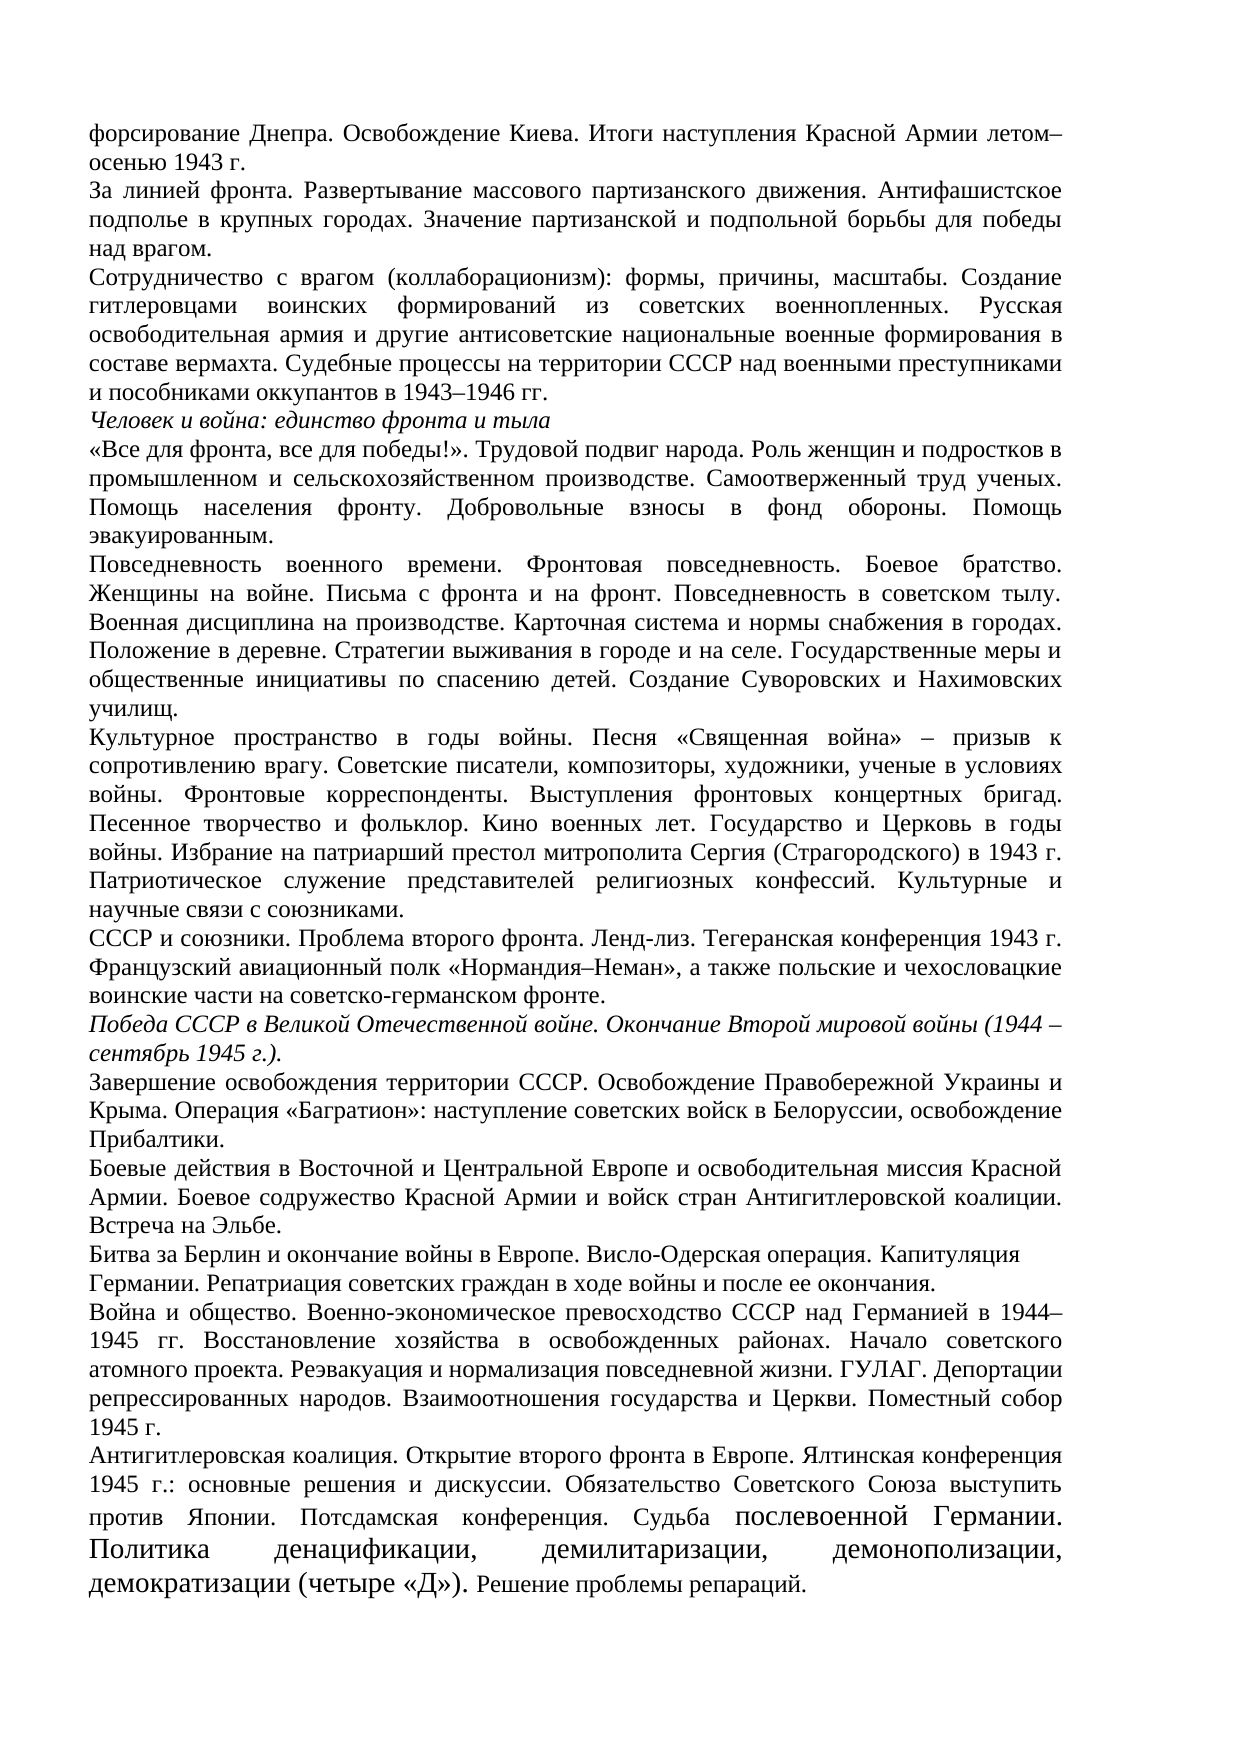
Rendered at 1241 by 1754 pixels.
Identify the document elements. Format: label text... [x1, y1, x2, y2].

text Война и общество. Военно-экономическое превосходство СССР над Германией в 1944–1945 гг. Восстановление хозяйства в освобожденных районах. Начало советского атомного проекта. Реэвакуация и нормализация повседневной жизни. ГУЛАГ. Депортации репрессированных народов. Взаимоотношения государства и Церкви. Поместный собор 1945 г. [89, 1297, 1063, 1441]
text Завершение освобождения территории СССР. Освобождение Правобережной Украины и Крыма. Операция «Багратион»: наступление советских войск в Белоруссии, освобождение Прибалтики. [89, 1067, 1063, 1153]
text Битва за Берлин и окончание войны в Европе. Висло-Одерская операция. Капитуляция Германии. Репатриация советских граждан в ходе войны и после ее окончания. [89, 1239, 1063, 1297]
text Победа СССР в Великой Отечественной войне. Окончание Второй мировой войны (1944 – сентябрь 1945 г.). [89, 1009, 1063, 1067]
text Сотрудничество с врагом (коллаборационизм): формы, причины, масштабы. Создание гитлеровцами воинских формирований из советских военнопленных. Русская освободительная армия и другие антисоветские национальные военные формирования в составе вермахта. Судебные процессы на территории СССР над военными преступниками и пособниками оккупантов в 1943–1946 гг. [89, 262, 1063, 406]
text СССР и союзники. Проблема второго фронта. Ленд-лиз. Тегеранская конференция 1943 г. Французский авиационный полк «Нормандия–Неман», а также польские и чехословацкие воинские части на советско-германском фронте. [89, 923, 1063, 1009]
text Культурное пространство в годы войны. Песня «Священная война» – призыв к сопротивлению врагу. Советские писатели, композиторы, художники, ученые в условиях войны. Фронтовые корреспонденты. Выступления фронтовых концертных бригад. Песенное творчество и фольклор. Кино военных лет. Государство и Церковь в годы войны. Избрание на патриарший престол митрополита Сергия (Страгородского) в 1943 г. Патриотическое служение представителей религиозных конфессий. Культурные и научные связи с союзниками. [89, 722, 1063, 923]
text Человек и война: единство фронта и тыла [89, 406, 1063, 434]
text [89, 118, 1063, 176]
text Антигитлеровская коалиция. Открытие второго фронта в Европе. Ялтинская конференция 1945 г.: основные решения и дискуссии. Обязательство Советского Союза выступить против Японии. Потсдамская конференция. Судьба послевоенной Германии. Политика денацификации, демилитаризации, демонополизации, демократизации (четыре «Д»). Решение проблемы репараций. [89, 1441, 1063, 1599]
text За линией фронта. Развертывание массового партизанского движения. Антифашистское подполье в крупных городах. Значение партизанской и подпольной борьбы для победы над врагом. [89, 176, 1063, 262]
text Повседневность военного времени. Фронтовая повседневность. Боевое братство. Женщины на войне. Письма с фронта и на фронт. Повседневность в советском тылу. Военная дисциплина на производстве. Карточная система и нормы снабжения в городах. Положение в деревне. Стратегии выживания в городе и на селе. Государственные меры и общественные инициативы по спасению детей. Создание Суворовских и Нахимовских училищ. [89, 549, 1063, 722]
text Боевые действия в Восточной и Центральной Европе и освободительная миссия Красной Армии. Боевое содружество Красной Армии и войск стран Антигитлеровской коалиции. Встреча на Эльбе. [89, 1153, 1063, 1239]
text «Все для фронта, все для победы!». Трудовой подвиг народа. Роль женщин и подростков в промышленном и сельскохозяйственном производстве. Самоотверженный труд ученых. Помощь населения фронту. Добровольные взносы в фонд обороны. Помощь эвакуированным. [89, 434, 1063, 549]
